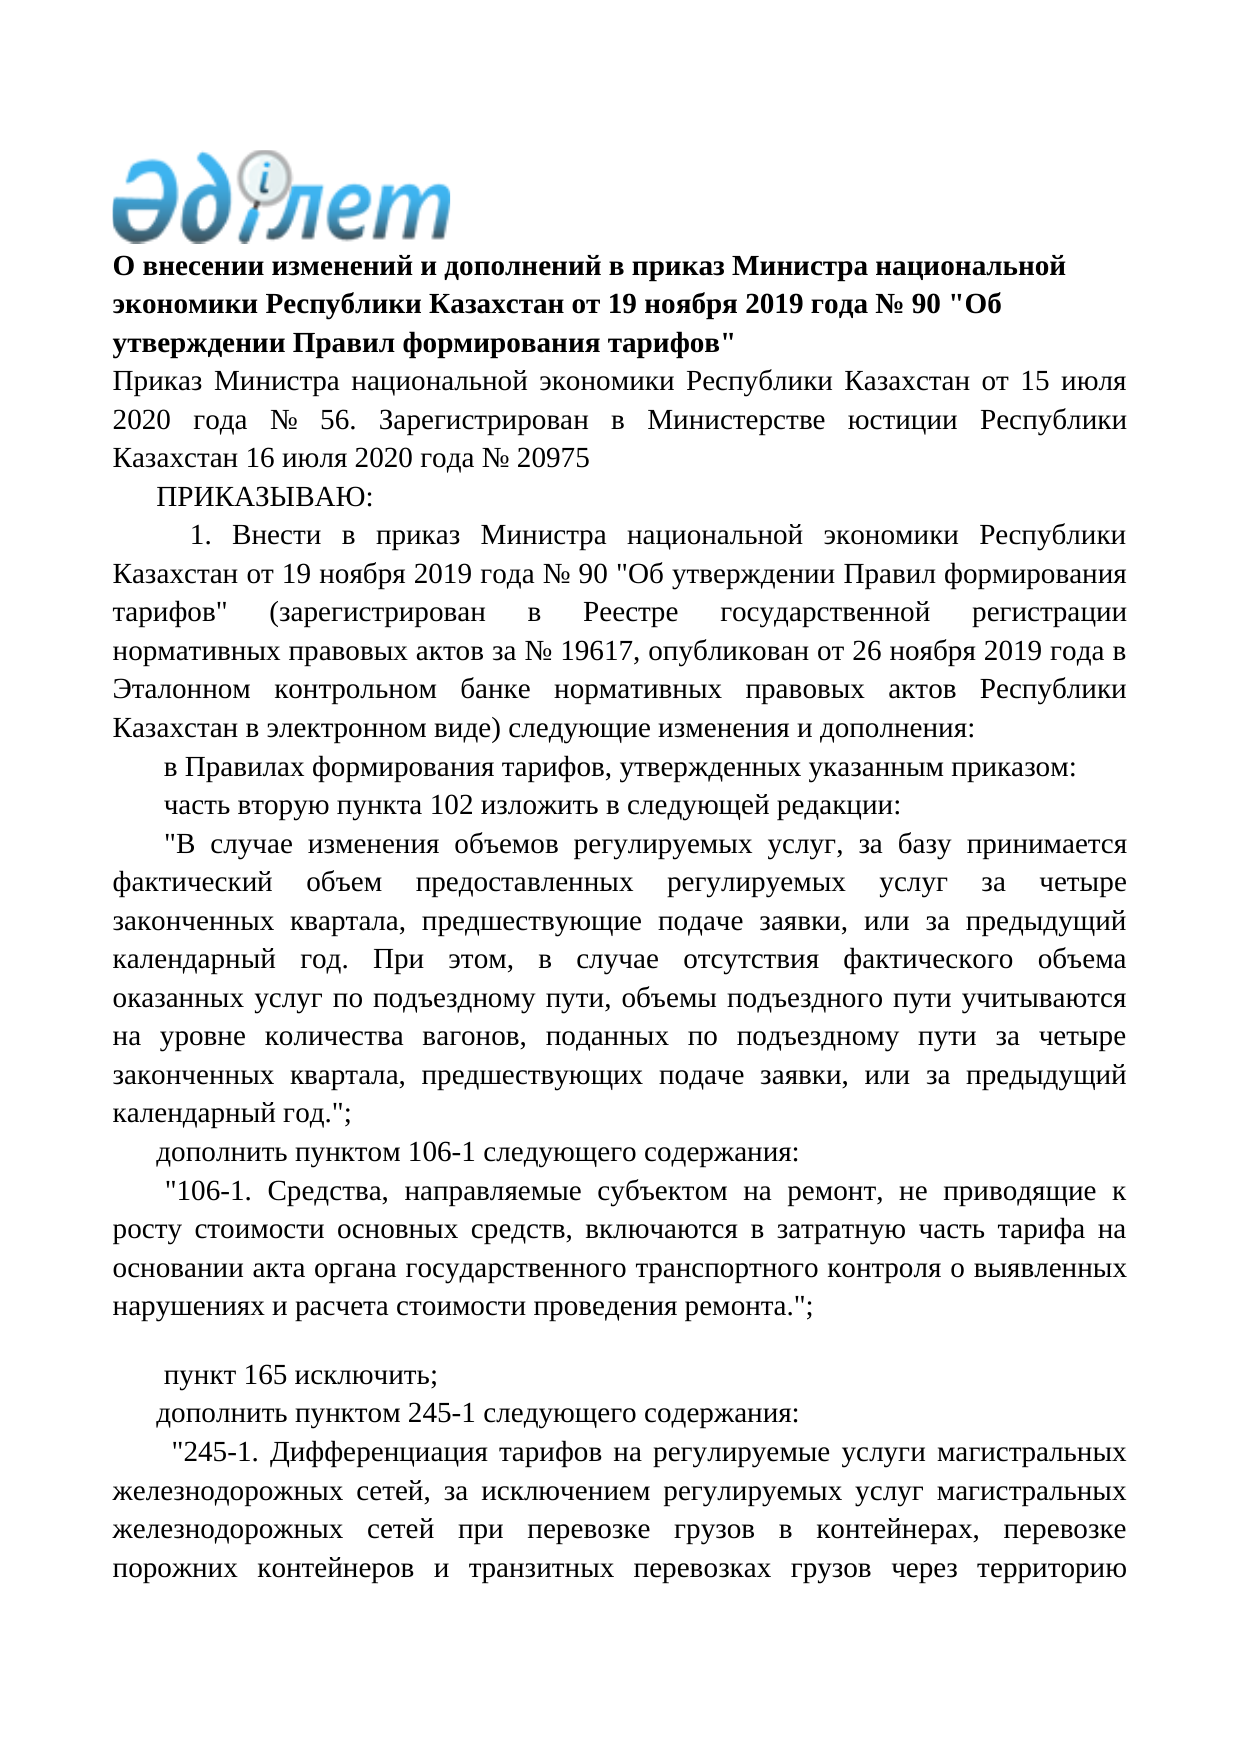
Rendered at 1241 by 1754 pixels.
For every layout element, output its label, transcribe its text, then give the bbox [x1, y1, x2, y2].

text "106-1. Средства, направляемые субъектом на ремонт, не приводящие к росту стоимости основных средств, включаются в затратную часть тарифа на основании акта органа государственного транспортного контроля о выявленных нарушениях и расчета стоимости проведения ремонта."; [112, 1173, 1128, 1322]
text пункт 165 исключить; [112, 1357, 1128, 1391]
text О внесении изменений и дополнений в приказ Министра национальной экономики Республики Казахстан от 19 ноября 2019 года № 90 "Об утверждении Правил формирования тарифов" [112, 248, 1128, 358]
text дополнить пунктом 245-1 следующего содержания: [112, 1396, 1128, 1429]
text в Правилах формирования тарифов, утвержденных указанным приказом: [112, 749, 1128, 782]
text часть вторую пункта 102 изложить в следующей редакции: [112, 787, 1128, 821]
text ПРИКАЗЫВАЮ: [112, 479, 1128, 512]
text 1. Внести в приказ Министра национальной экономики Республики Казахстан от 19 ноября 2019 года № 90 "Об утверждении Правил формирования тарифов" (зарегистрирован в Реестре государственной регистрации нормативных правовых актов за № 19617, опубликован от 26 ноября 2019 года в Эталонном контрольном банке нормативных правовых актов Республики Казахстан в электронном виде) следующие изменения и дополнения: [112, 517, 1128, 744]
picture [112, 150, 451, 244]
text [112, 1434, 1128, 1583]
text Приказ Министра национальной экономики Республики Казахстан от 15 июля 2020 года № 56. Зарегистрирован в Министерстве юстиции Республики Казахстан 16 июля 2020 года № 20975 [112, 363, 1128, 474]
text "В случае изменения объемов регулируемых услуг, за базу принимается фактический объем предоставленных регулируемых услуг за четыре законченных квартала, предшествующие подаче заявки, или за предыдущий календарный год. При этом, в случае отсутствия фактического объема оказанных услуг по подъездному пути, объемы подъездного пути учитываются на уровне количества вагонов, поданных по подъездному пути за четыре законченных квартала, предшествующих подаче заявки, или за предыдущий календарный год."; [112, 826, 1128, 1129]
text дополнить пунктом 106-1 следующего содержания: [112, 1134, 1128, 1168]
